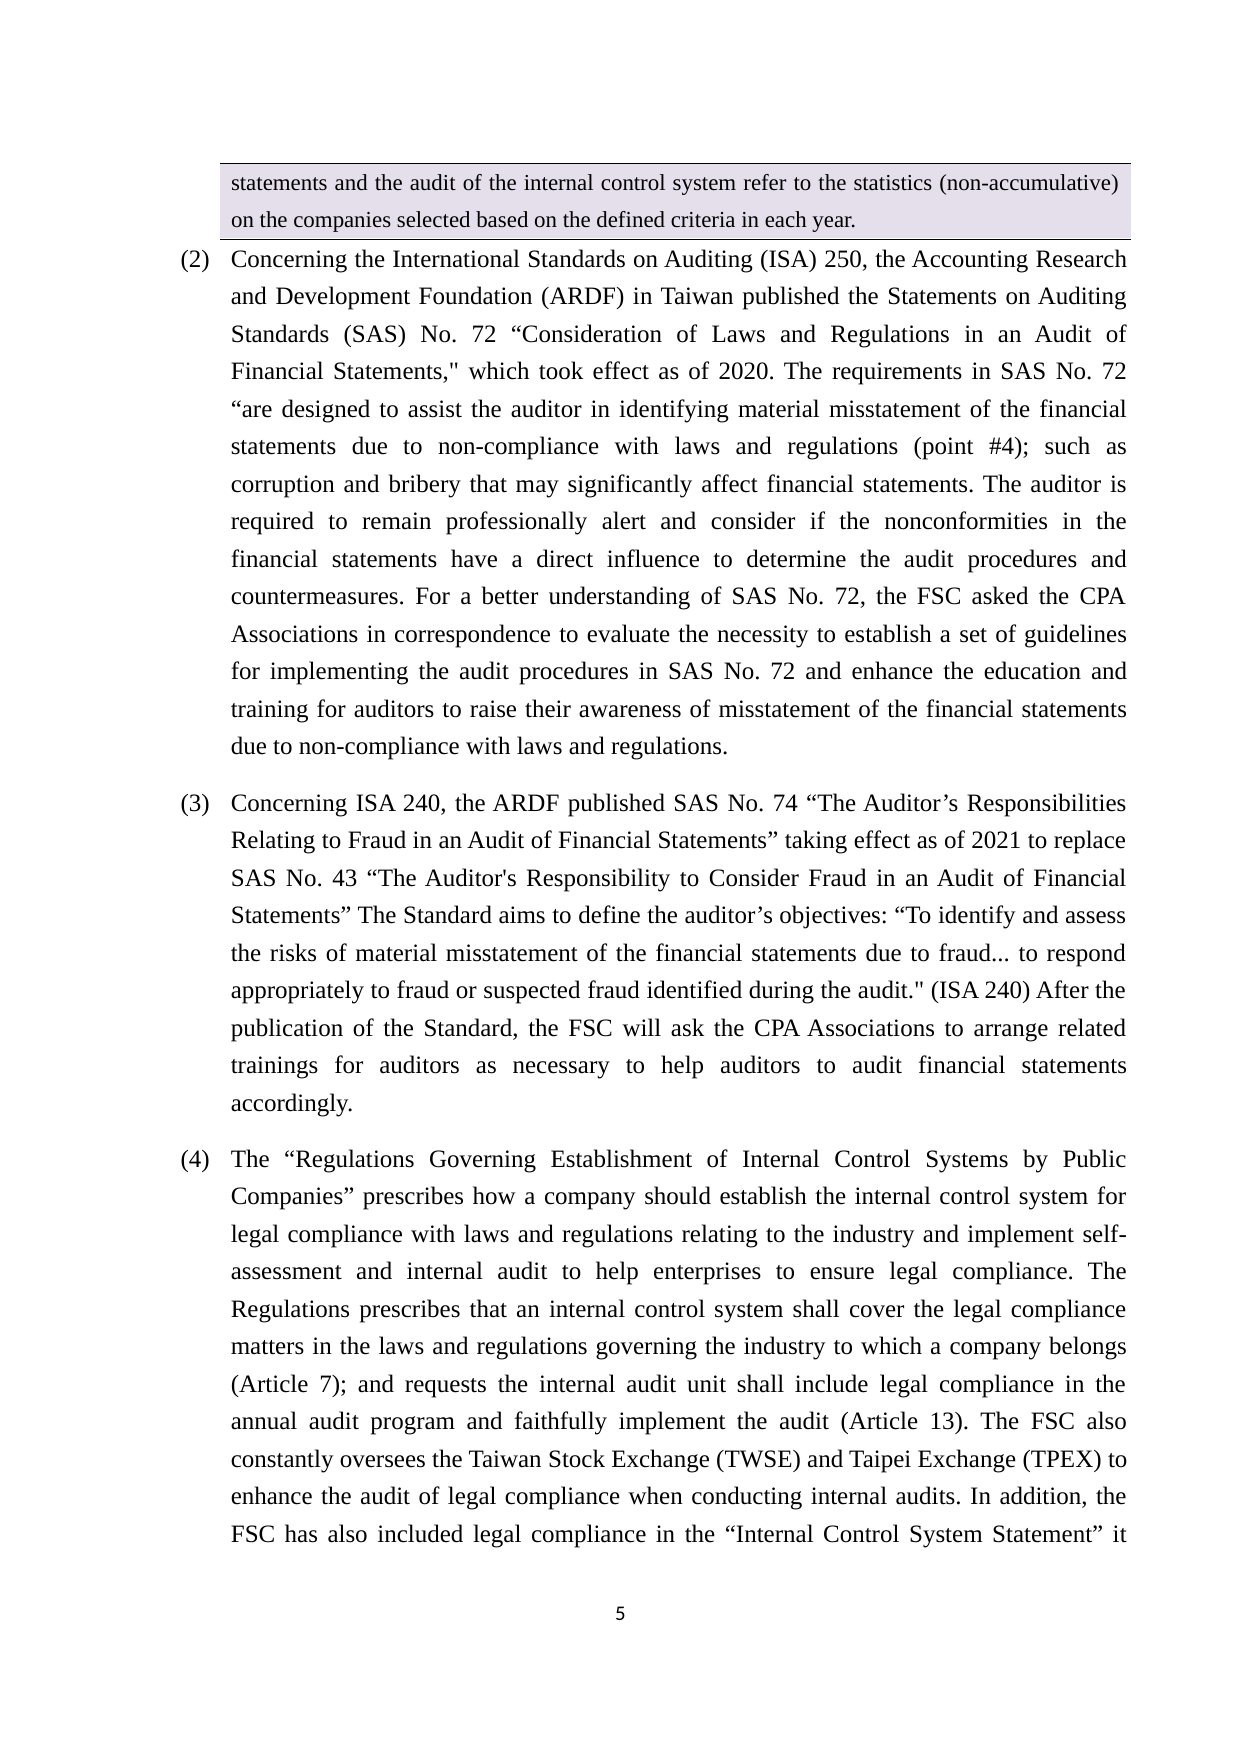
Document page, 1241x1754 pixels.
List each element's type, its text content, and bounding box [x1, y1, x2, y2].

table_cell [220, 164, 1131, 238]
list Concerning the International Standards on Auditing (ISA) 250, the Accounting Research and Development Foundation (ARDF) in Taiwan published the Statements on Auditing Standards (SAS) No. 72 “Consideration of Laws and Regulations in an Audit of Financial Statements," which took effect as of 2020. The requirements in SAS No. 72 “are designed to assist the auditor in identifying material misstatement of the financial statements due to non-compliance with laws and regulations (point #4); such as corruption and bribery that may significantly affect financial statements. The auditor is required to remain professionally alert and consider if the nonconformities in the financial statements have a direct influence to determine the audit procedures and countermeasures. For a better understanding of SAS No. 72, the FSC asked the CPA Associations in correspondence to evaluate the necessity to establish a set of guidelines for implementing the audit procedures in SAS No. 72 and enhance the education and training for auditors to raise their awareness of misstatement of the financial statements due to non-compliance with laws and regulations. [180, 239, 1128, 764]
list Concerning ISA 240, the ARDF published SAS No. 74 “The Auditor’s Responsibilities Relating to Fraud in an Audit of Financial Statements” taking effect as of 2021 to replace SAS No. 43 “The Auditor's Responsibility to Consider Fraud in an Audit of Financial Statements” The Standard aims to define the auditor’s objectives: “To identify and assess the risks of material misstatement of the financial statements due to fraud... to respond appropriately to fraud or suspected fraud identified during the audit." (ISA 240) After the publication of the Standard, the FSC will ask the CPA Associations to arrange related trainings for auditors as necessary to help auditors to audit financial statements accordingly. [180, 783, 1128, 1121]
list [180, 1139, 1128, 1552]
